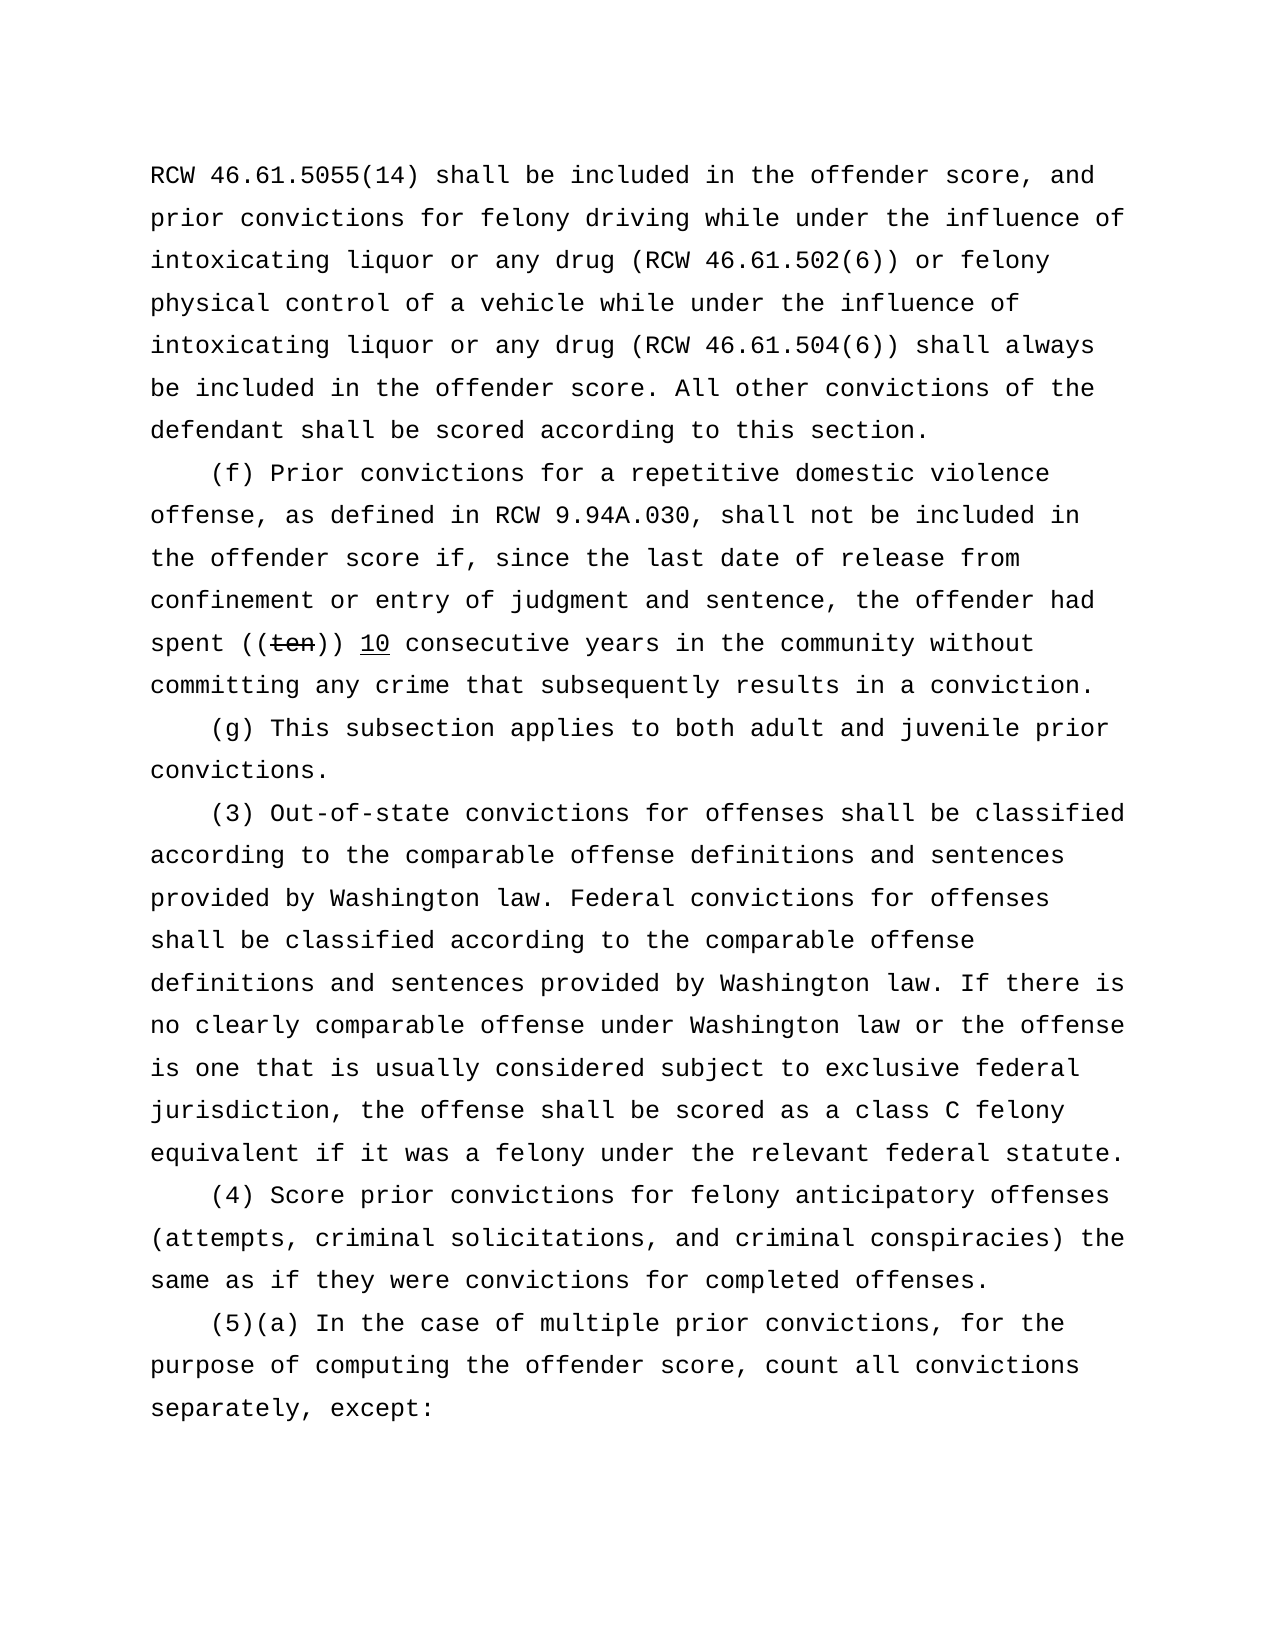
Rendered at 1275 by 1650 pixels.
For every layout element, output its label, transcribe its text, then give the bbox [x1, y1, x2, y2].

text (5)(a) In the case of multiple prior convictions, for the purpose of computing the offender score, count all convictions separately, except: [150, 1297, 1125, 1425]
text (4) Score prior convictions for felony anticipatory offenses (attempts, criminal solicitations, and criminal conspiracies) the same as if they were convictions for completed offenses. [150, 1170, 1125, 1297]
text (3) Out-of-state convictions for offenses shall be classified according to the comparable offense definitions and sentences provided by Washington law. Federal convictions for offenses shall be classified according to the comparable offense definitions and sentences provided by Washington law. If there is no clearly comparable offense under Washington law or the offense is one that is usually considered subject to exclusive federal jurisdiction, the offense shall be scored as a class C felony equivalent if it was a felony under the relevant federal statute. [150, 787, 1125, 1170]
text (g) This subsection applies to both adult and juvenile prior convictions. [150, 702, 1125, 787]
text (f) Prior convictions for a repetitive domestic violence offense, as defined in RCW 9.94A.030, shall not be included in the offender score if, since the last date of release from confinement or entry of judgment and sentence, the offender had spent ((ten)) 10 consecutive years in the community without committing any crime that subsequently results in a conviction. [150, 447, 1125, 702]
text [150, 150, 1125, 447]
